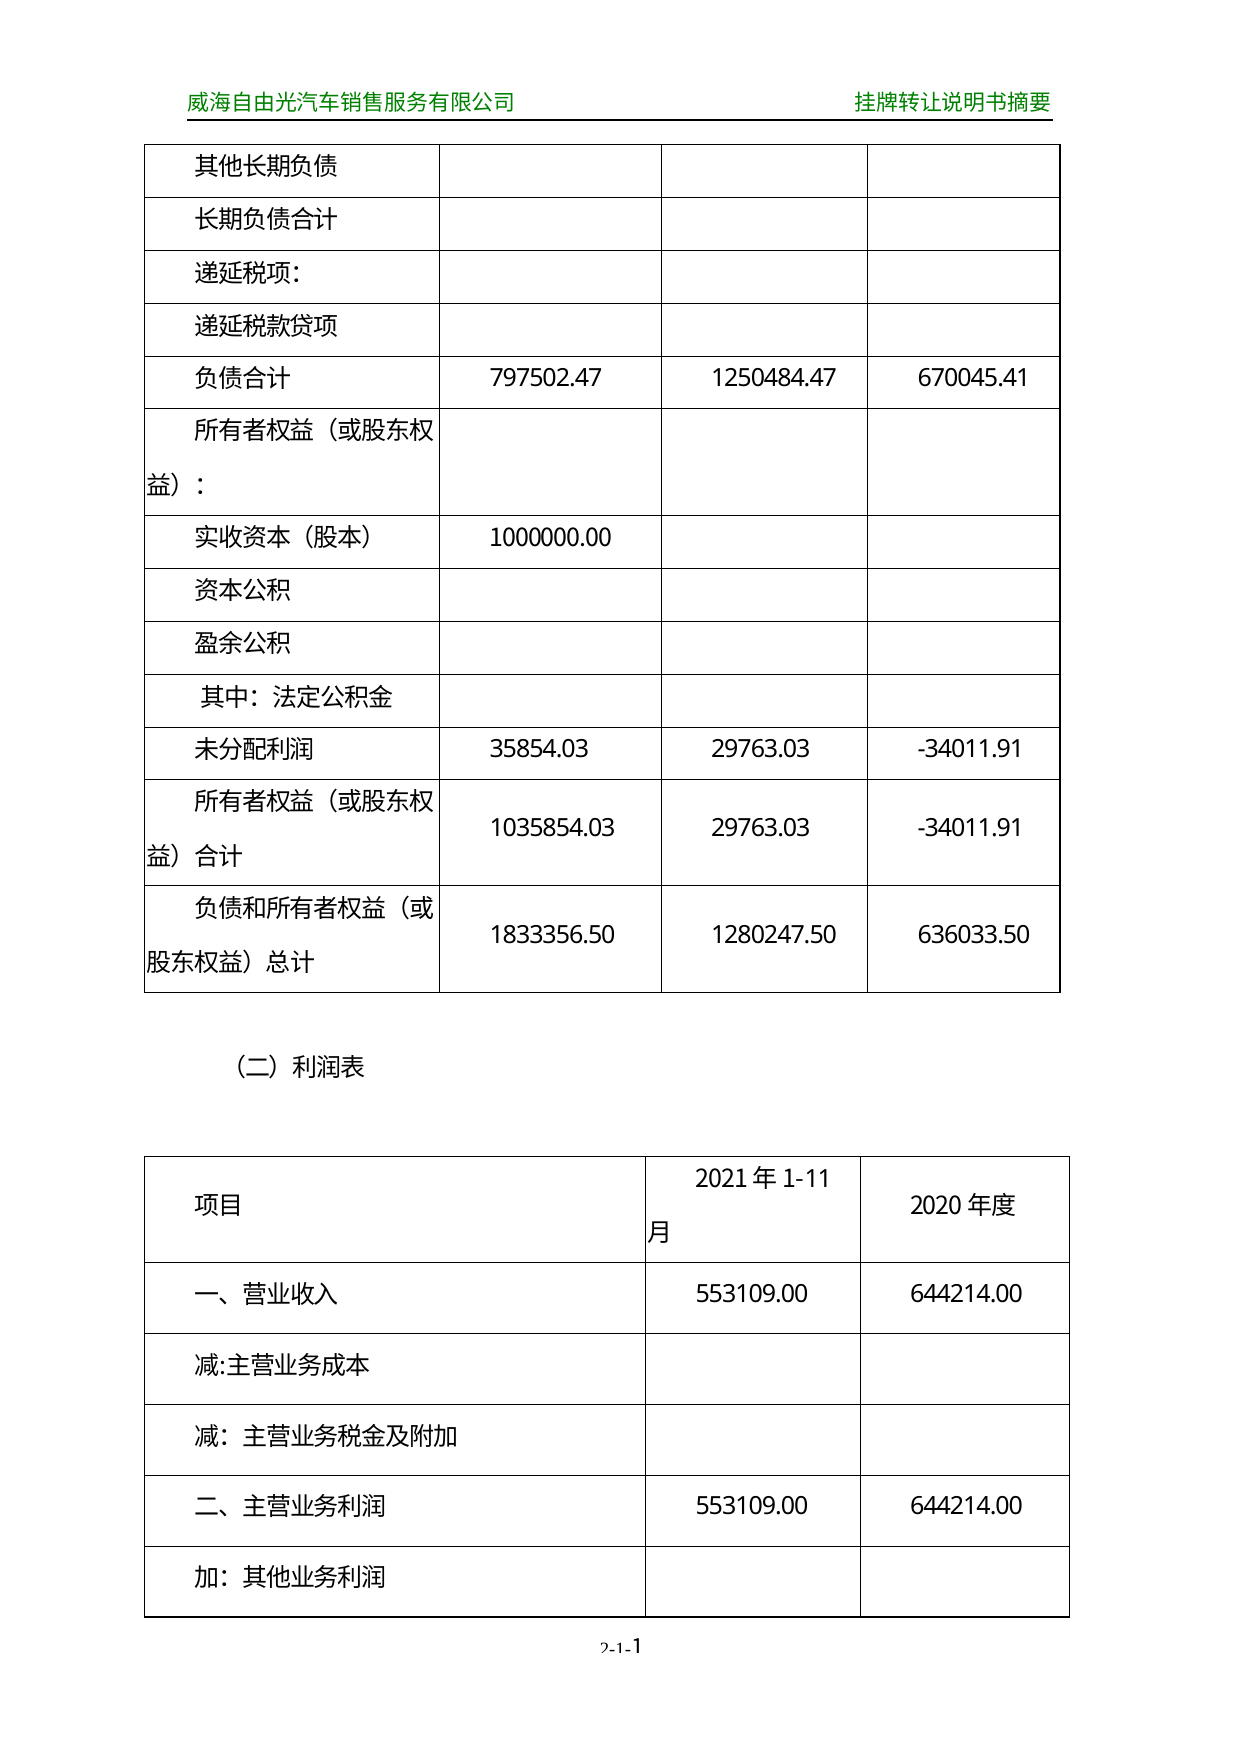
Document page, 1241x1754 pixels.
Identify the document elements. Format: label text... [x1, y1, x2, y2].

table_cell [662, 516, 867, 568]
table_cell [646, 1334, 860, 1404]
table_cell [868, 675, 1059, 727]
table_cell [868, 622, 1059, 674]
table_cell [440, 409, 661, 514]
table_header 2020年度 [861, 1157, 1069, 1262]
table_cell [662, 304, 867, 356]
table_cell [662, 569, 867, 621]
table_cell [646, 1547, 860, 1616]
table_cell 加：其他业务利润 [145, 1547, 645, 1616]
table_cell -34011.91 [868, 780, 1059, 885]
table_cell [868, 198, 1059, 250]
table_cell [868, 516, 1059, 568]
table_cell 递延税项： [145, 251, 439, 303]
table_cell [662, 622, 867, 674]
table_cell [662, 145, 867, 197]
table_cell [440, 145, 661, 197]
table_cell 盈余公积 [145, 622, 439, 674]
table_cell [662, 675, 867, 727]
table_cell [861, 1405, 1069, 1475]
table_cell 未分配利润 [145, 728, 439, 779]
table_cell 长期负债合计 [145, 198, 439, 250]
table_cell 实收资本（股本） [145, 516, 439, 568]
table_cell 644214.00 [861, 1476, 1069, 1546]
table_cell [440, 622, 661, 674]
table_cell [440, 569, 661, 621]
table_cell 1833356.50 [440, 886, 661, 992]
table_cell [662, 198, 867, 250]
table_cell 一、营业收入 [145, 1263, 645, 1333]
table_cell 1000000.00 [440, 516, 661, 568]
table_cell 负债合计 [145, 357, 439, 408]
table_cell [868, 251, 1059, 303]
table_header 项目 [145, 1157, 645, 1262]
table_cell 负债和所有者权益（或股东权益）总计 [145, 886, 439, 992]
table_cell [440, 304, 661, 356]
table_cell [662, 409, 867, 514]
table_header 2021年1-11月 [646, 1157, 860, 1262]
table_cell 减：主营业务税金及附加 [145, 1405, 645, 1475]
table_cell [662, 251, 867, 303]
table_cell 553109.00 [646, 1263, 860, 1333]
table_cell 797502.47 [440, 357, 661, 408]
table_cell 1035854.03 [440, 780, 661, 885]
table_cell [861, 1547, 1069, 1616]
table_cell 二、主营业务利润 [145, 1476, 645, 1546]
table_cell 所有者权益（或股东权益）合计 [145, 780, 439, 885]
table_cell 29763.03 [662, 728, 867, 779]
table_cell 670045.41 [868, 357, 1059, 408]
table_cell 减:主营业务成本 [145, 1334, 645, 1404]
table_cell [868, 409, 1059, 514]
table_cell 其中：法定公积金 [145, 675, 439, 727]
table_cell [440, 198, 661, 250]
table_cell 35854.03 [440, 728, 661, 779]
table_cell [868, 304, 1059, 356]
table_cell -34011.91 [868, 728, 1059, 779]
table_cell 所有者权益（或股东权益）： [145, 409, 439, 514]
table_cell [440, 675, 661, 727]
table_cell 636033.50 [868, 886, 1059, 992]
table_cell [646, 1405, 860, 1475]
text （二）利润表 [173, 1047, 1096, 1083]
table_cell 29763.03 [662, 780, 867, 885]
table_cell 资本公积 [145, 569, 439, 621]
table_cell 1250484.47 [662, 357, 867, 408]
table_cell [868, 145, 1059, 197]
table_cell 1280247.50 [662, 886, 867, 992]
table_cell 644214.00 [861, 1263, 1069, 1333]
table_cell 递延税款贷项 [145, 304, 439, 356]
table_cell [440, 251, 661, 303]
table_cell 553109.00 [646, 1476, 860, 1546]
table_cell [861, 1334, 1069, 1404]
table_cell 其他长期负债 [145, 145, 439, 197]
table_cell [868, 569, 1059, 621]
